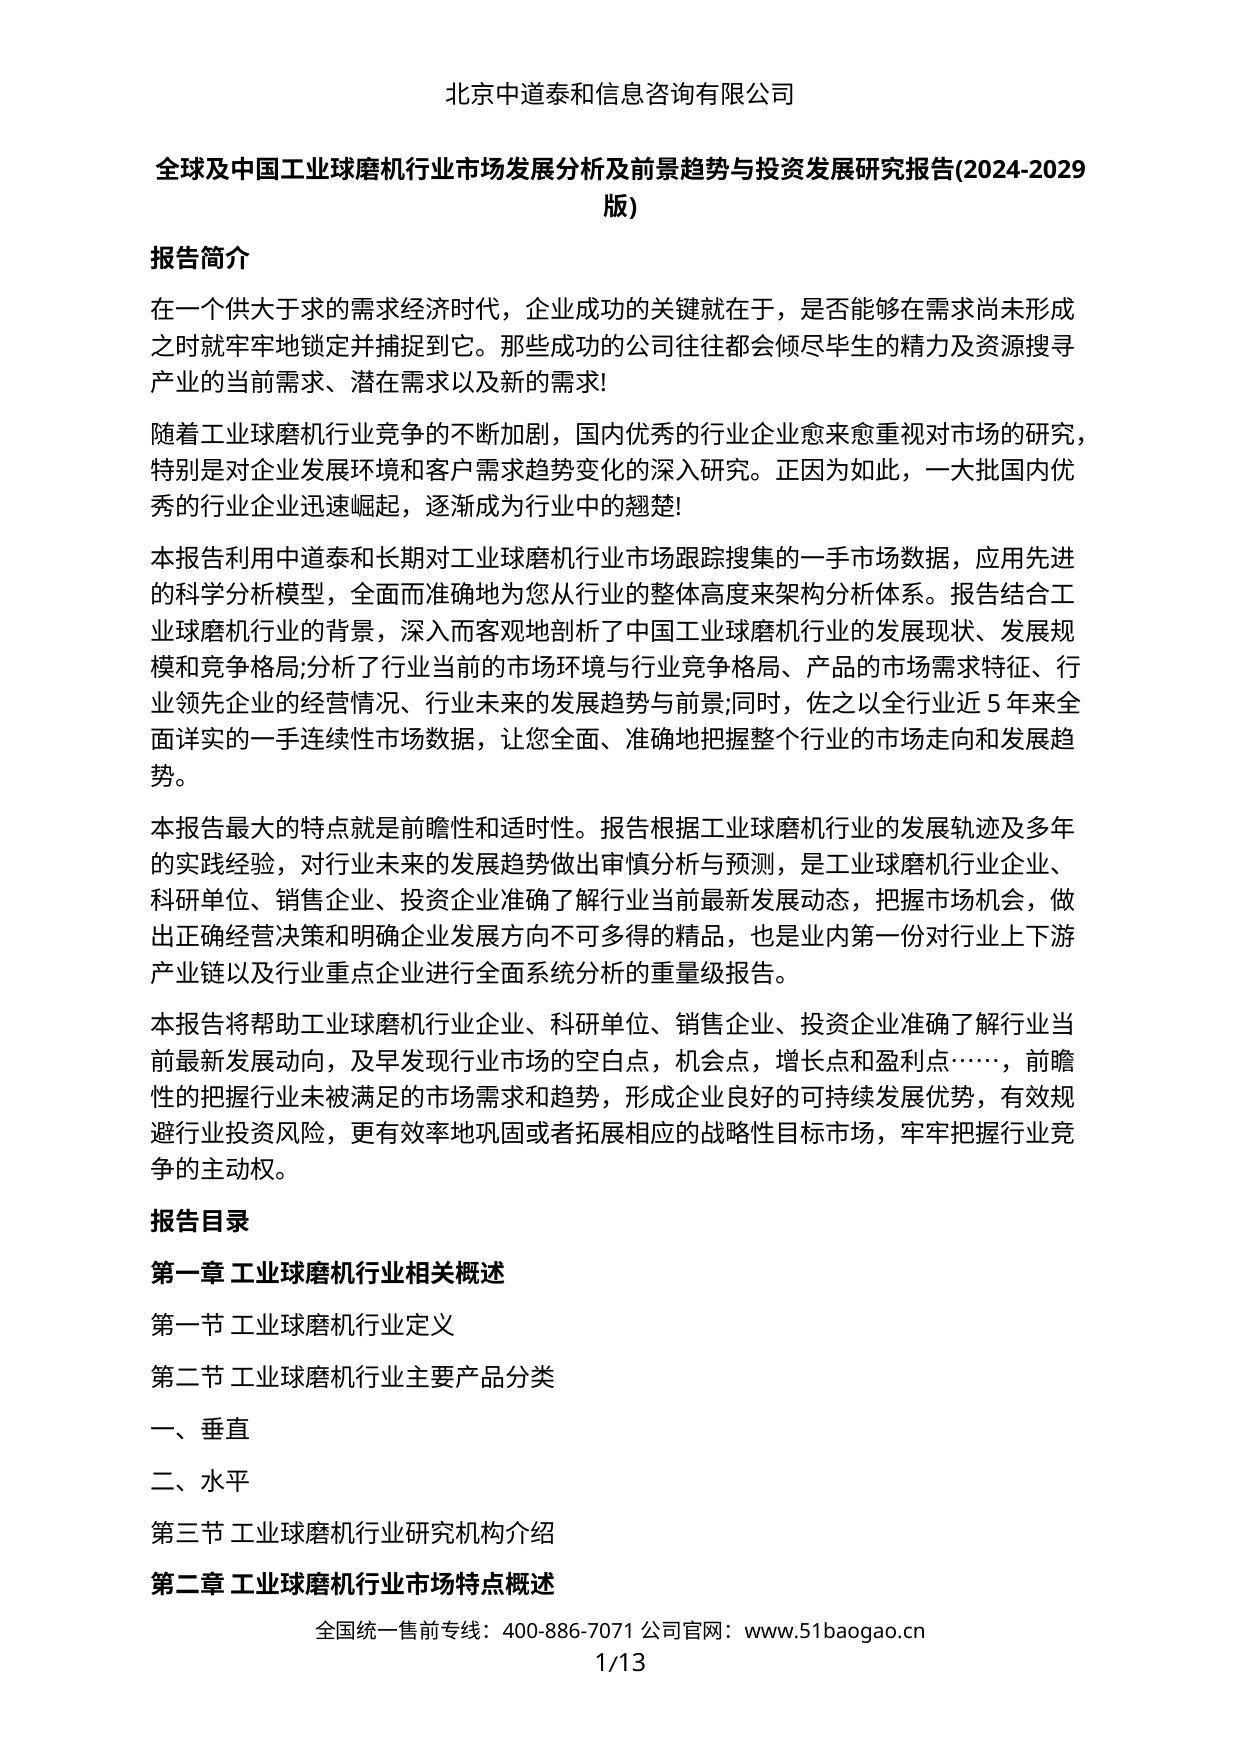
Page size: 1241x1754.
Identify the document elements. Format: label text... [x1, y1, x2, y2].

text 二、水平 [150, 1461, 1090, 1497]
text 在一个供大于求的需求经济时代，企业成功的关键就在于，是否能够在需求尚未形成之时就牢牢地锁定并捕捉到它。那些成功的公司往往都会倾尽毕生的精力及资源搜寻产业的当前需求、潜在需求以及新的需求! [150, 290, 1090, 399]
text 随着工业球磨机行业竞争的不断加剧，国内优秀的行业企业愈来愈重视对市场的研究，特别是对企业发展环境和客户需求趋势变化的深入研究。正因为如此，一大批国内优秀的行业企业迅速崛起，逐渐成为行业中的翘楚! [150, 414, 1090, 523]
text 全球及中国工业球磨机行业市场发展分析及前景趋势与投资发展研究报告(2024-2029版) [150, 150, 1090, 222]
text 本报告利用中道泰和长期对工业球磨机行业市场跟踪搜集的一手市场数据，应用先进的科学分析模型，全面而准确地为您从行业的整体高度来架构分析体系。报告结合工业球磨机行业的背景，深入而客观地剖析了中国工业球磨机行业的发展现状、发展规模和竞争格局;分析了行业当前的市场环境与行业竞争格局、产品的市场需求特征、行业领先企业的经营情况、行业未来的发展趋势与前景;同时，佐之以全行业近5年来全面详实的一手连续性市场数据，让您全面、准确地把握整个行业的市场走向和发展趋势。 [150, 539, 1090, 792]
text 本报告最大的特点就是前瞻性和适时性。报告根据工业球磨机行业的发展轨迹及多年的实践经验，对行业未来的发展趋势做出审慎分析与预测，是工业球磨机行业企业、科研单位、销售企业、投资企业准确了解行业当前最新发展动态，把握市场机会，做出正确经营决策和明确企业发展方向不可多得的精品，也是业内第一份对行业上下游产业链以及行业重点企业进行全面系统分析的重量级报告。 [150, 808, 1090, 989]
text 报告简介 [150, 238, 1090, 274]
text 第二节 工业球磨机行业主要产品分类 [150, 1357, 1090, 1394]
text 报告目录 [150, 1202, 1090, 1238]
text 第三节 工业球磨机行业研究机构介绍 [150, 1513, 1090, 1549]
text 本报告将帮助工业球磨机行业企业、科研单位、销售企业、投资企业准确了解行业当前最新发展动向，及早发现行业市场的空白点，机会点，增长点和盈利点……，前瞻性的把握行业未被满足的市场需求和趋势，形成企业良好的可持续发展优势，有效规避行业投资风险，更有效率地巩固或者拓展相应的战略性目标市场，牢牢把握行业竞争的主动权。 [150, 1005, 1090, 1186]
text 第二章 工业球磨机行业市场特点概述 [150, 1565, 1090, 1601]
text 一、垂直 [150, 1409, 1090, 1446]
text 第一节 工业球磨机行业定义 [150, 1306, 1090, 1342]
text 第一章 工业球磨机行业相关概述 [150, 1254, 1090, 1290]
